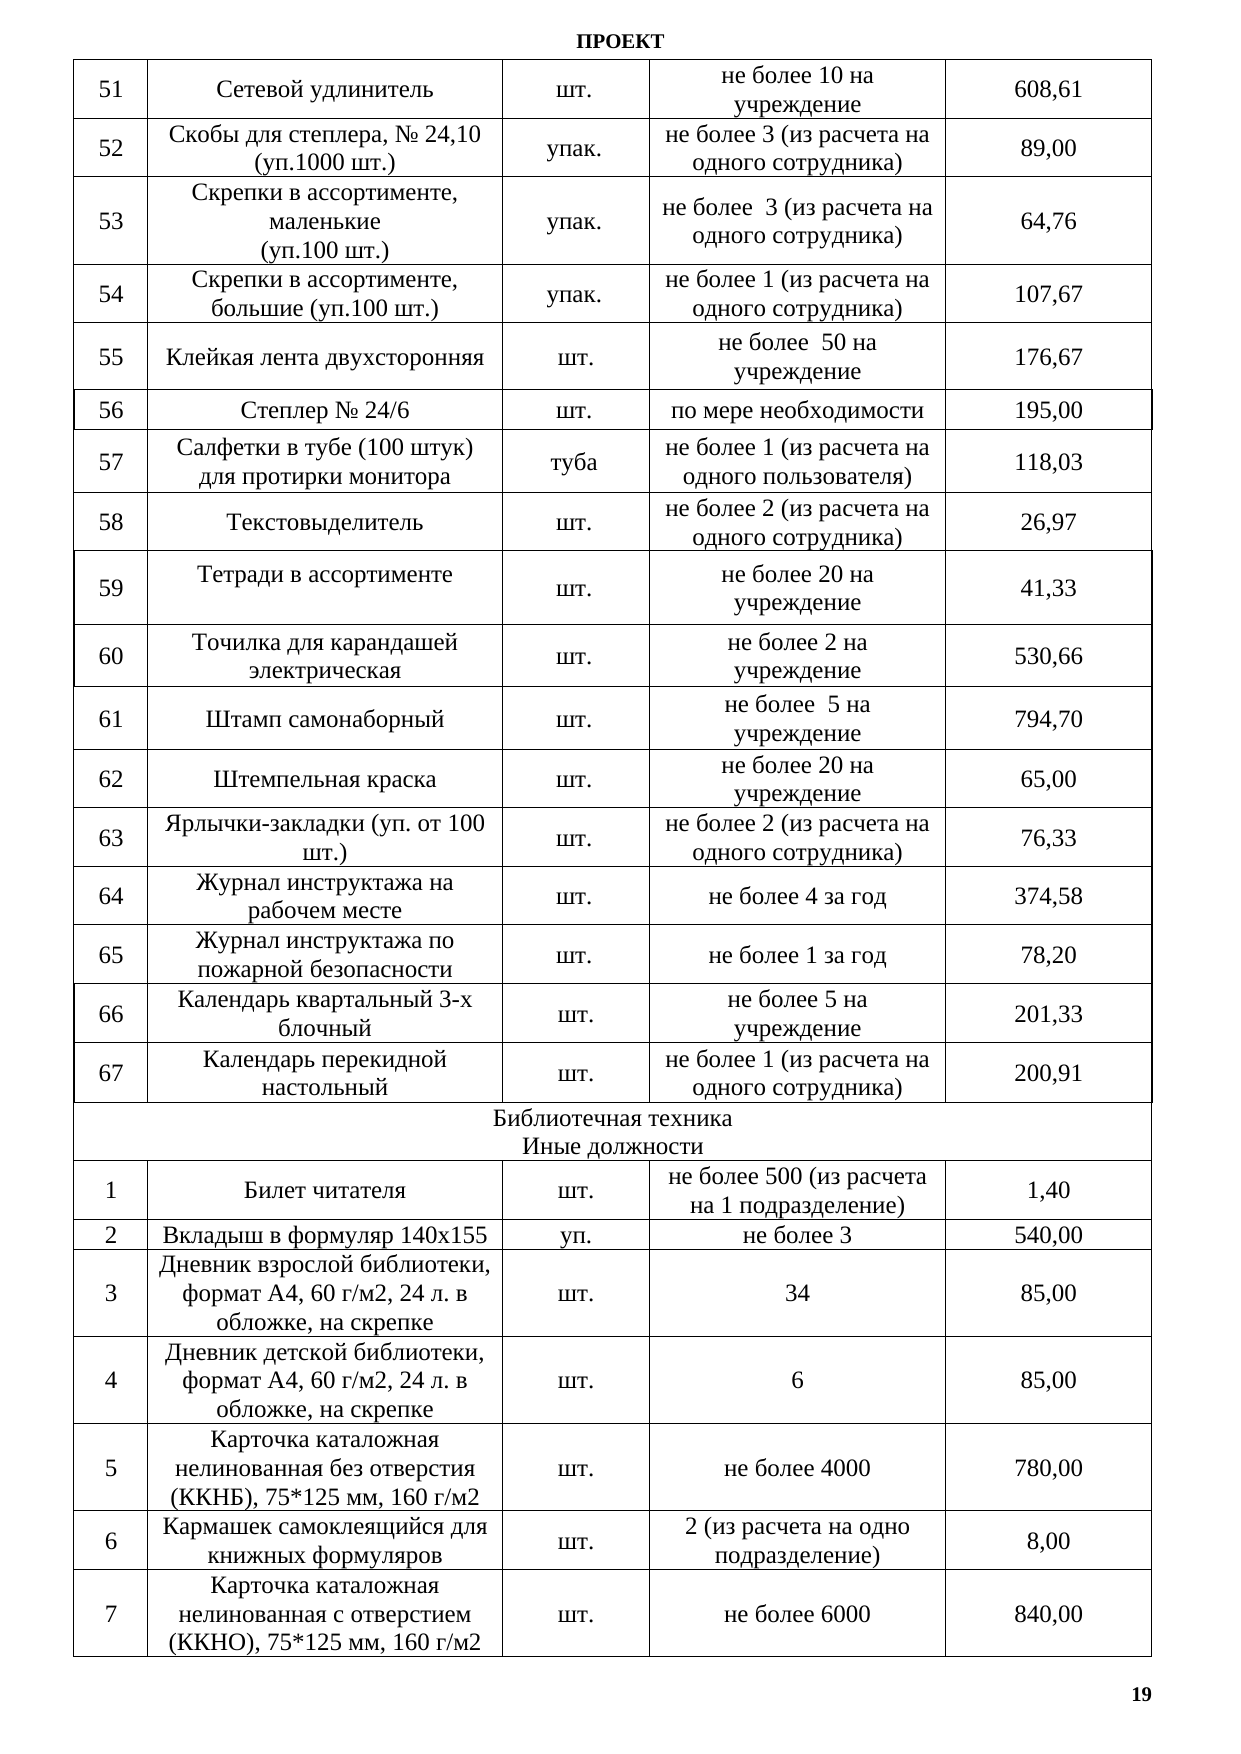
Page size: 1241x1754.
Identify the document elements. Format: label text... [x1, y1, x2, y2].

table_cell 67 [75, 1043, 147, 1102]
table_cell Билет читателя [148, 1161, 502, 1219]
table_cell не более 1 за год [650, 925, 945, 983]
table_cell 8,00 [946, 1511, 1151, 1569]
table_cell не более 500 (из расчета на 1 подразделение) [650, 1161, 945, 1219]
table_cell Штемпельная краска [148, 750, 502, 807]
table_cell Карточка каталожная нелинованная с отверстием (ККНО), 75*125 мм, 160 г/м2 [148, 1570, 502, 1656]
table_cell Клейкая лента двухсторонняя [148, 323, 502, 389]
table_cell 540,00 [946, 1220, 1151, 1248]
table_cell Сетевой удлинитель [148, 60, 502, 118]
table_cell 65 [74, 925, 147, 983]
table_cell шт. [503, 1337, 649, 1423]
table_cell упак. [503, 119, 649, 176]
table_cell 2 [74, 1220, 147, 1248]
table_cell Журнал инструктажа по пожарной безопасности [148, 925, 502, 983]
table_cell 63 [74, 808, 147, 866]
table_cell шт. [503, 1511, 649, 1569]
table_cell 60 [75, 625, 147, 686]
table_cell не более 1 (из расчета на одного сотрудника) [650, 1043, 945, 1102]
table_cell шт. [503, 984, 649, 1042]
table_cell не более 5 на учреждение [650, 984, 945, 1042]
table_cell 608,61 [946, 60, 1151, 118]
table_cell 4 [74, 1337, 147, 1423]
table_cell не более 10 на учреждение [650, 60, 945, 118]
table_cell шт. [503, 1250, 649, 1336]
table_cell шт. [503, 1570, 649, 1656]
table_cell 794,70 [946, 687, 1151, 749]
table_cell Ярлычки-закладки (уп. от 100 шт.) [148, 808, 502, 866]
table_cell Дневник детской библиотеки, формат А4, 60 г/м2, 24 л. в обложке, на скрепке [148, 1337, 502, 1423]
table_cell по мере необходимости [650, 390, 945, 429]
table_cell 3 [74, 1250, 147, 1336]
table_cell не более 4000 [650, 1424, 945, 1510]
table_cell 89,00 [946, 119, 1151, 176]
table_cell 41,33 [946, 551, 1151, 624]
table_cell 76,33 [946, 808, 1151, 866]
table_cell шт. [503, 750, 649, 807]
table_cell уп. [503, 1220, 649, 1248]
table_cell Степлер № 24/6 [148, 390, 502, 429]
table_cell 374,58 [946, 867, 1151, 924]
table_cell шт. [503, 687, 649, 749]
table_cell шт. [503, 925, 649, 983]
table_cell не более 6000 [650, 1570, 945, 1656]
table_cell упак. [503, 177, 649, 263]
table_cell шт. [503, 867, 649, 924]
table_cell не более 2 (из расчета на одного сотрудника) [650, 808, 945, 866]
table_cell Текстовыделитель [148, 493, 502, 550]
table_cell не более 2 на учреждение [650, 625, 945, 686]
table_cell Кармашек самоклеящийся для книжных формуляров [148, 1511, 502, 1569]
table_cell Карточка каталожная нелинованная без отверстия (ККНБ), 75*125 мм, 160 г/м2 [148, 1424, 502, 1510]
table_cell шт. [503, 1424, 649, 1510]
table_cell не более 50 на учреждение [650, 323, 945, 389]
table_cell 5 [74, 1424, 147, 1510]
table_cell не более 20 на учреждение [650, 750, 945, 807]
table_cell 55 [74, 323, 147, 389]
table_cell не более 5 на учреждение [650, 687, 945, 749]
table_cell 65,00 [946, 750, 1151, 807]
table_cell 85,00 [946, 1337, 1151, 1423]
table_cell 64,76 [946, 177, 1151, 263]
table_cell 85,00 [946, 1250, 1151, 1336]
table_cell Календарь квартальный 3-х блочный [148, 984, 502, 1042]
table_cell 201,33 [946, 984, 1151, 1042]
table_cell 1,40 [946, 1161, 1151, 1219]
table_cell не более 1 (из расчета на одного пользователя) [650, 430, 945, 492]
table_cell 64 [74, 867, 147, 924]
table_cell не более 3 (из расчета на одного сотрудника) [650, 177, 945, 263]
table_cell 58 [74, 493, 147, 550]
table_cell 66 [75, 984, 147, 1042]
table_cell 2 (из расчета на одно подразделение) [650, 1511, 945, 1569]
table_cell шт. [503, 390, 649, 429]
table_cell шт. [503, 493, 649, 550]
table_cell Журнал инструктажа на рабочем месте [148, 867, 502, 924]
table_cell шт. [503, 1043, 649, 1102]
table_cell Библиотечная техника Иные должности [74, 1103, 1151, 1160]
table_cell 195,00 [946, 390, 1151, 429]
table_cell 26,97 [946, 493, 1151, 550]
table_cell Скрепки в ассортименте, большие (уп.100 шт.) [148, 265, 502, 322]
table_cell шт. [503, 323, 649, 389]
table_cell шт. [503, 551, 649, 624]
table_cell упак. [503, 265, 649, 322]
table_cell Салфетки в тубе (100 штук) для протирки монитора [148, 430, 502, 492]
table_cell 53 [74, 177, 147, 263]
table_cell 78,20 [946, 925, 1151, 983]
table_cell не более 4 за год [650, 867, 945, 924]
table_cell 62 [74, 750, 147, 807]
table_cell 1 [74, 1161, 147, 1219]
table_cell 7 [74, 1570, 147, 1656]
table_cell Скрепки в ассортименте, маленькие (уп.100 шт.) [148, 177, 502, 263]
table_cell Тетради в ассортименте [148, 551, 502, 624]
table_cell 52 [74, 119, 147, 176]
table_cell Скобы для степлера, № 24,10 (уп.1000 шт.) [148, 119, 502, 176]
table_cell Точилка для карандашей электрическая [148, 625, 502, 686]
table_cell Дневник взрослой библиотеки, формат А4, 60 г/м2, 24 л. в обложке, на скрепке [148, 1250, 502, 1336]
table_cell 840,00 [946, 1570, 1151, 1656]
table_cell не более 1 (из расчета на одного сотрудника) [650, 265, 945, 322]
table_cell 61 [74, 687, 147, 749]
table_cell 6 [650, 1337, 945, 1423]
table_cell не более 3 [650, 1220, 945, 1248]
table_cell 176,67 [946, 323, 1151, 389]
table_cell 59 [75, 551, 147, 624]
table_cell 6 [74, 1511, 147, 1569]
table_cell шт. [503, 60, 649, 118]
table_cell шт. [503, 808, 649, 866]
table_cell туба [503, 430, 649, 492]
table_cell 107,67 [946, 265, 1151, 322]
table_cell 57 [74, 430, 147, 492]
table_cell 780,00 [946, 1424, 1151, 1510]
table_cell Штамп самонаборный [148, 687, 502, 749]
table_cell 51 [74, 60, 147, 118]
table_cell Календарь перекидной настольный [148, 1043, 502, 1102]
table_cell не более 2 (из расчета на одного сотрудника) [650, 493, 945, 550]
table_cell шт. [503, 625, 649, 686]
table_cell не более 3 (из расчета на одного сотрудника) [650, 119, 945, 176]
table_cell 56 [75, 390, 147, 429]
table_cell 54 [74, 265, 147, 322]
table_cell не более 20 на учреждение [650, 551, 945, 624]
table_cell 200,91 [946, 1043, 1151, 1102]
table_cell 34 [650, 1250, 945, 1336]
table_cell 530,66 [946, 625, 1151, 686]
table_cell 118,03 [946, 430, 1151, 492]
table_cell Вкладыш в формуляр 140х155 [148, 1220, 502, 1248]
table_cell шт. [503, 1161, 649, 1219]
